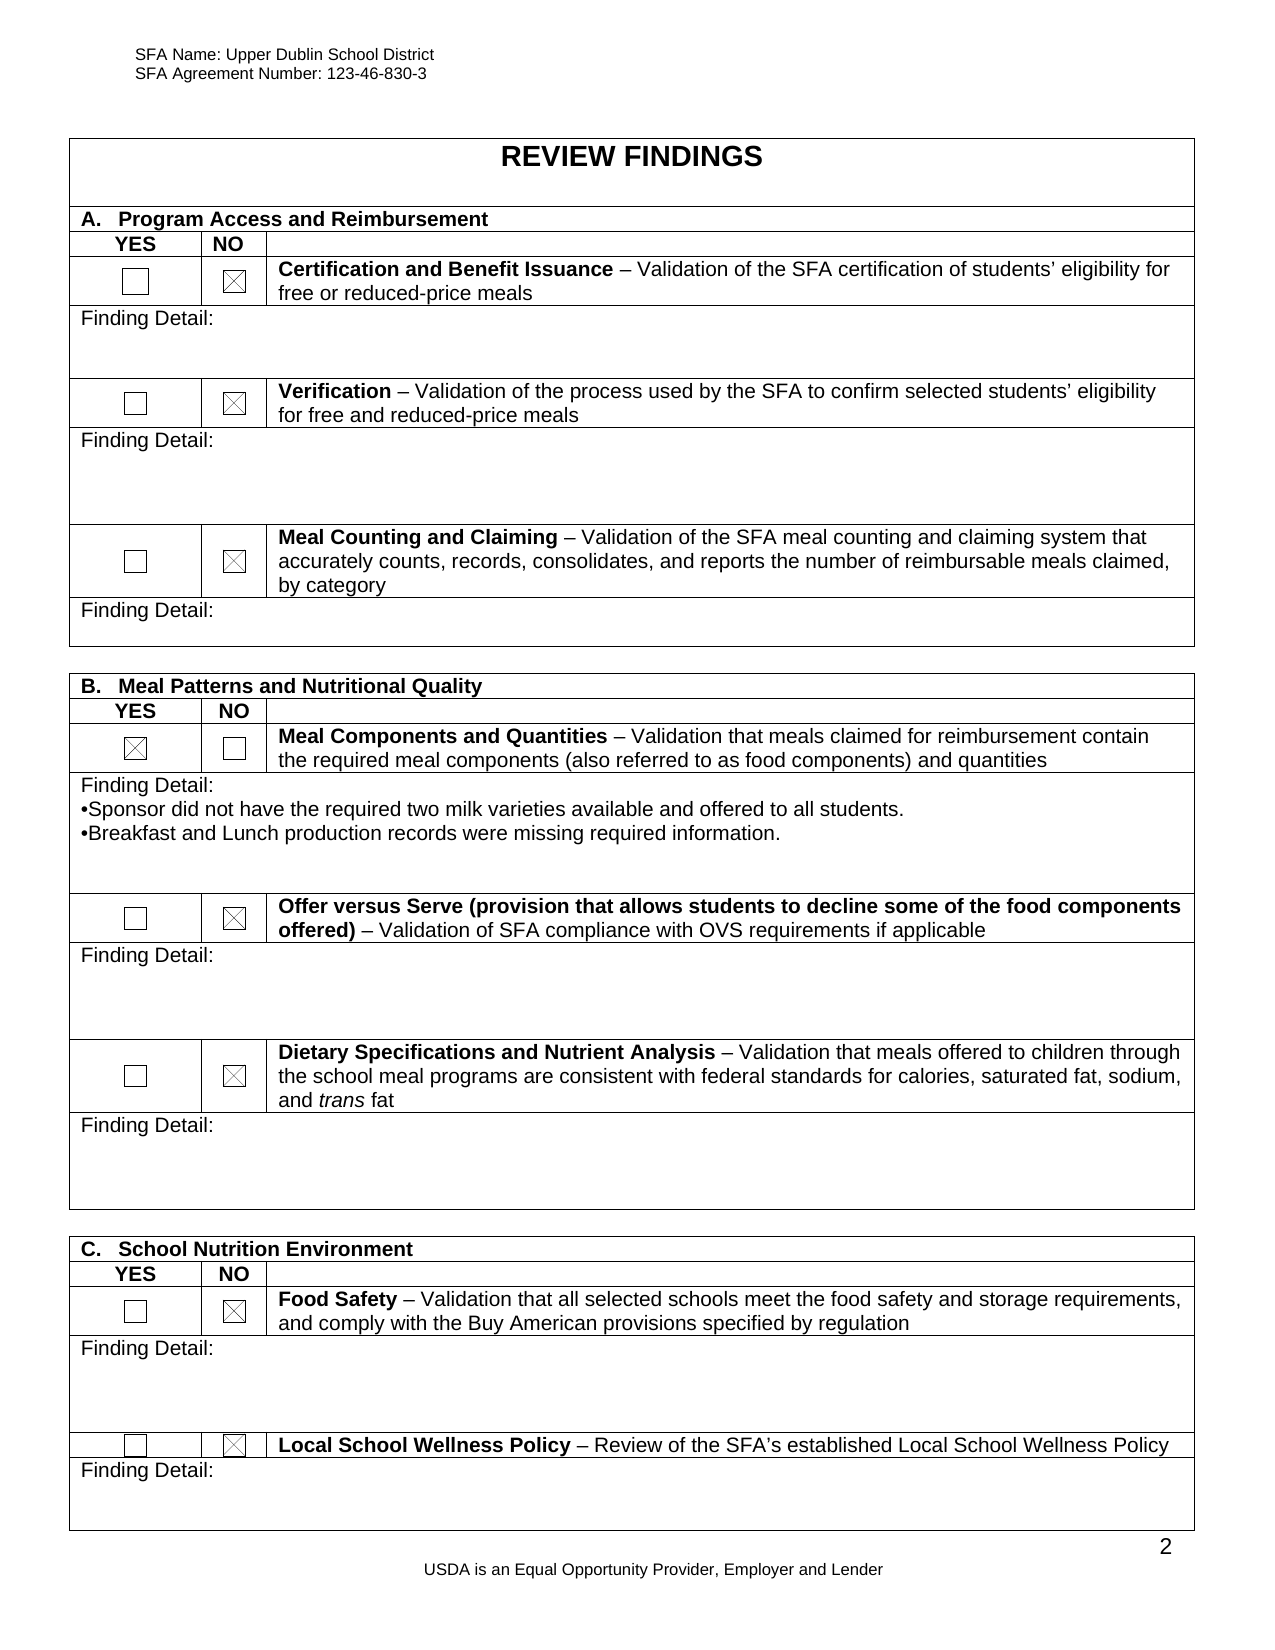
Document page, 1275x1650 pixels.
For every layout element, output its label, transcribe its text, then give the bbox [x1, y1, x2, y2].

table_cell [267, 699, 1194, 723]
table_cell NO [202, 699, 266, 723]
table_cell [202, 1287, 266, 1335]
table_cell Offer versus Serve (provision that allows students to decline some of the food components offered) – Validation of SFA compliance with OVS requirements if applicable [267, 894, 1194, 942]
table_cell [267, 1262, 1194, 1286]
table_cell Finding Detail: [70, 306, 1194, 378]
table_cell Food Safety – Validation that all selected schools meet the food safety and storage requirements, and comply with the Buy American provisions specified by regulation [267, 1287, 1194, 1335]
table_cell [70, 894, 201, 942]
table_cell YES [70, 699, 201, 723]
table_cell [224, 1436, 233, 1453]
table_cell Finding Detail: [70, 943, 1194, 1039]
table_cell [202, 724, 266, 772]
table_cell [224, 1446, 244, 1456]
table_cell Local School Wellness Policy – Review of the SFA’s established Local School Wellness Policy [267, 1433, 1194, 1457]
table_cell Finding Detail: [70, 1458, 1194, 1529]
table_cell [70, 1433, 201, 1457]
table_cell Certification and Benefit Issuance – Validation of the SFA certification of students’ eligibility for free or reduced-price meals [267, 257, 1194, 305]
table_cell Verification – Validation of the process used by the SFA to confirm selected students’ eligibility for free and reduced-price meals [267, 379, 1194, 427]
table_cell [202, 1040, 266, 1112]
table_cell [70, 379, 201, 427]
table_cell [70, 1040, 201, 1112]
table_cell [70, 257, 201, 305]
table_cell [202, 257, 266, 305]
table_cell NO [202, 1262, 266, 1286]
table_cell YES [70, 232, 201, 256]
table_cell NO [202, 232, 266, 256]
table_cell Finding Detail: [70, 1113, 1194, 1208]
table_cell YES [70, 1262, 201, 1286]
table_cell Finding Detail: [70, 1336, 1194, 1432]
table_cell [202, 894, 266, 942]
table_cell Dietary Specifications and Nutrient Analysis – Validation that meals offered to children through the school meal programs are consistent with federal standards for calories, saturated fat, sodium, and trans fat [267, 1040, 1194, 1112]
table_cell Finding Detail: •Sponsor did not have the required two milk varieties available and offered to all students. •Breakfast and Lunch production records were missing required information. [70, 773, 1194, 893]
table_cell Finding Detail: [70, 598, 1194, 646]
table_cell Finding Detail: [70, 428, 1194, 524]
table_cell [235, 1435, 245, 1454]
table_cell Program Access and Reimbursement [70, 207, 1194, 231]
table_cell [70, 1287, 201, 1335]
table_cell [202, 1433, 223, 1457]
table_cell [70, 724, 201, 772]
table_cell [226, 1435, 242, 1443]
table_header Meal Patterns and Nutritional Quality [70, 674, 1194, 698]
table_cell [245, 1433, 266, 1457]
table_cell [202, 525, 266, 597]
table_cell Meal Components and Quantities – Validation that meals claimed for reimbursement contain the required meal components (also referred to as food components) and quantities [267, 724, 1194, 772]
table_cell [202, 379, 266, 427]
table_cell [70, 525, 201, 597]
table_header REVIEW FINDINGS [70, 139, 1194, 206]
table_cell [267, 232, 1194, 256]
table_cell Meal Counting and Claiming – Validation of the SFA meal counting and claiming system that accurately counts, records, consolidates, and reports the number of reimbursable meals claimed, by category [267, 525, 1194, 597]
table_header School Nutrition Environment [70, 1237, 1194, 1261]
